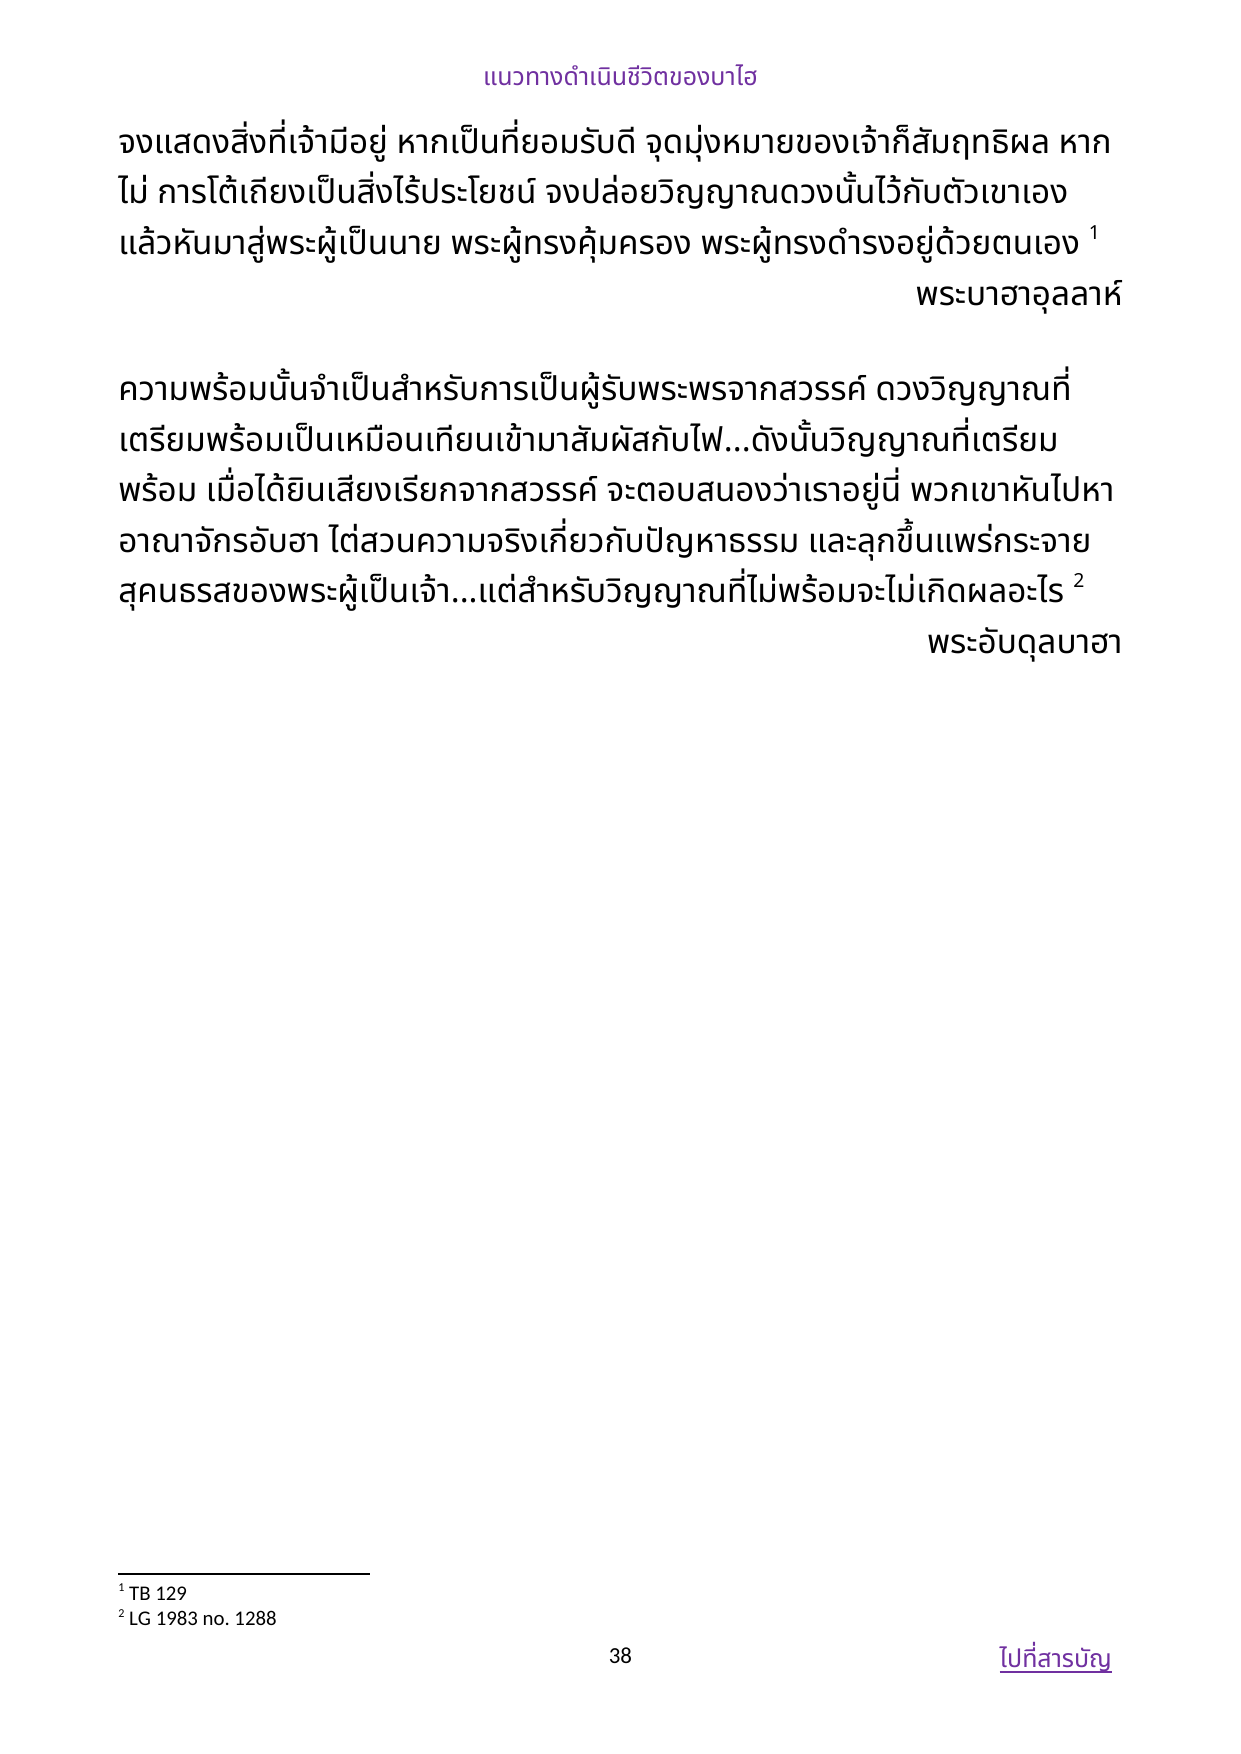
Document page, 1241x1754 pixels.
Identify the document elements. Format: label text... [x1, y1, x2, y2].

text ความพร้อมนั้นจำเป็นสำหรับการเป็นผู้รับพระพรจากสวรรค์ ดวงวิญญาณที่เตรียมพร้อมเป็นเหมือนเทียนเข้ามาสัมผัสกับไฟ...ดังนั้นวิญญาณที่เตรียมพร้อม เมื่อได้ยินเสียงเรียกจากสวรรค์ จะตอบสนองว่าเราอยู่นี่ พวกเขาหันไปหาอาณาจักรอับฮา ไต่สวนความจริงเกี่ยวกับปัญหาธรรม และลุกขึ้นแพร่กระจายสุคนธรสของพระผู้เป็นเจ้า...แต่สำหรับวิญญาณที่ไม่พร้อมจะไม่เกิดผลอะไร [118, 365, 1122, 618]
text พระอับดุลบาฮา [118, 618, 1122, 668]
text จงแสดงสิ่งที่เจ้ามีอยู่ หากเป็นที่ยอมรับดี จุดมุ่งหมายของเจ้าก็สัมฤทธิผล หากไม่ การโต้เถียงเป็นสิ่งไร้ประโยชน์ จงปล่อยวิญญาณดวงนั้นไว้กับตัวเขาเอง แล้วหันมาสู่พระผู้เป็นนาย พระผู้ทรงคุ้มครอง พระผู้ทรงดำรงอยู่ด้วยตนเอง [118, 118, 1122, 269]
text พระบาฮาอุลลาห์ [118, 269, 1122, 320]
